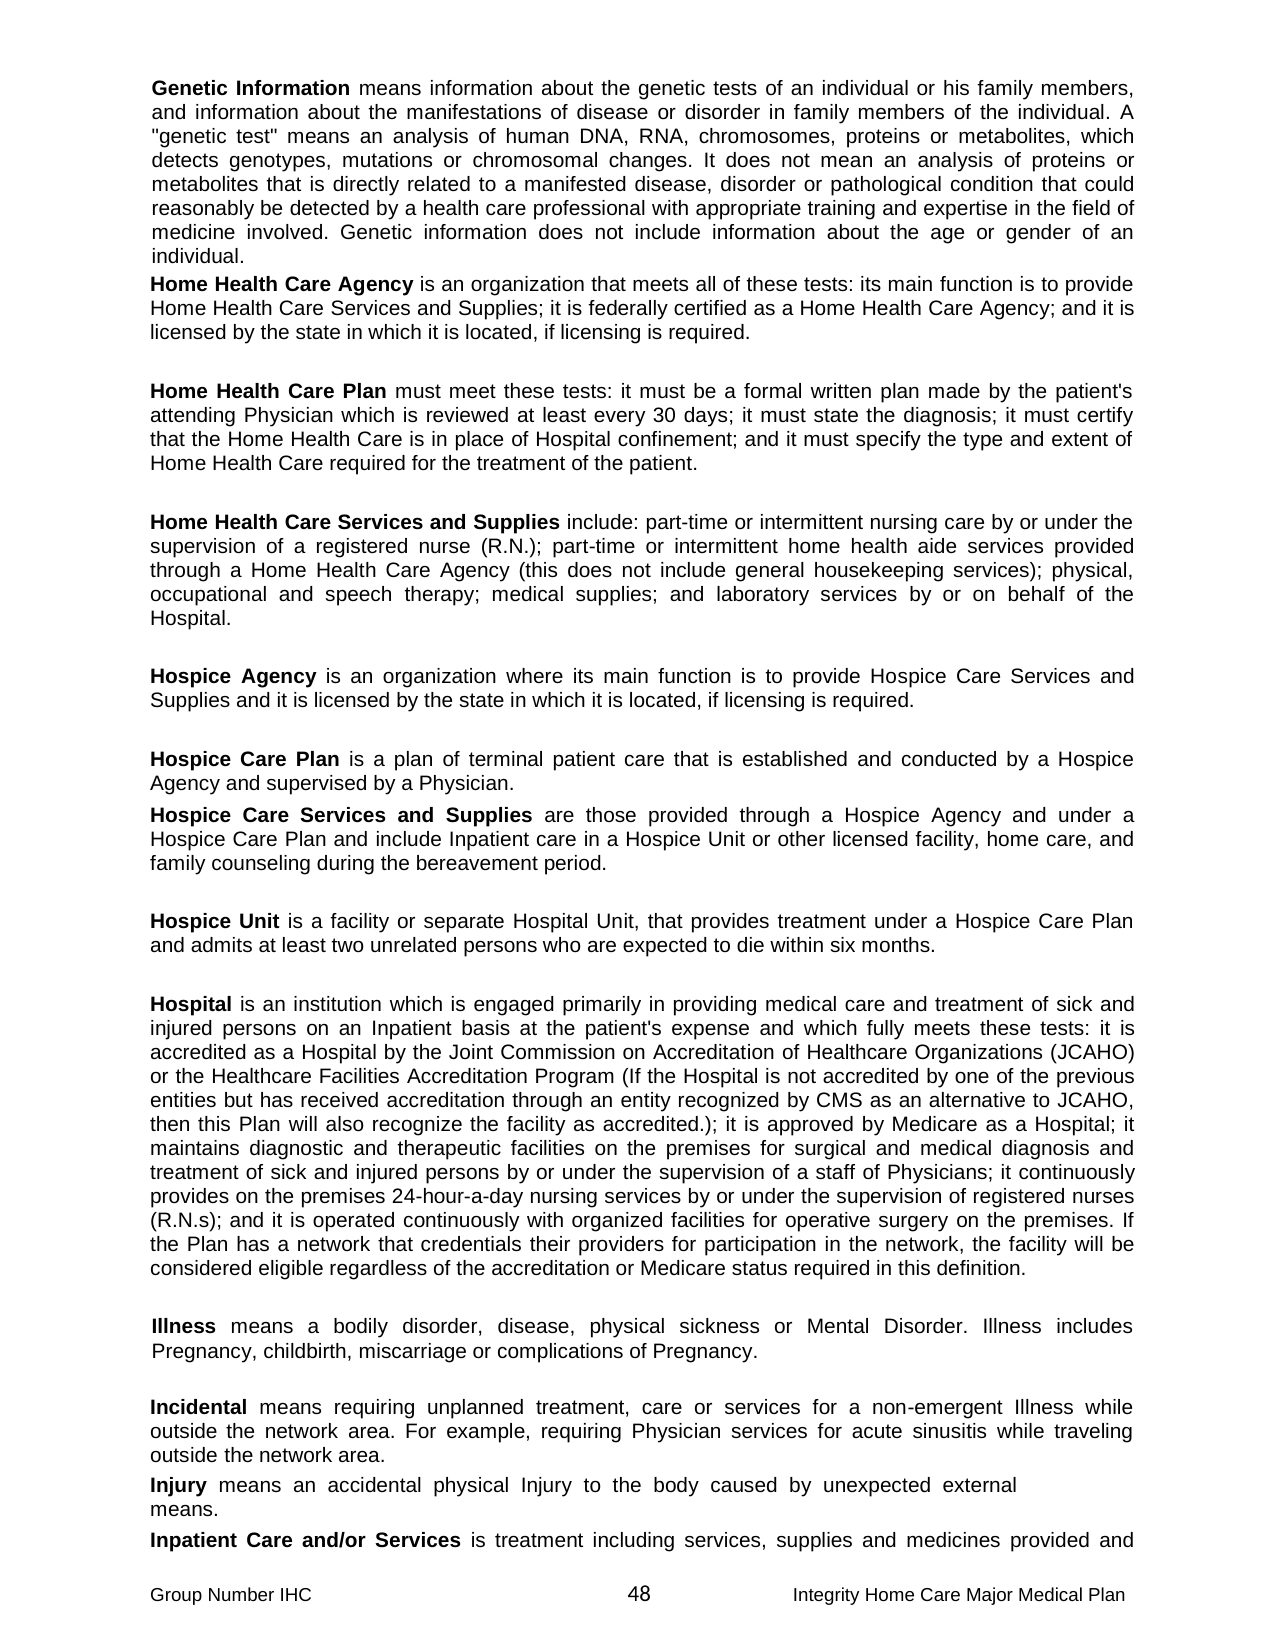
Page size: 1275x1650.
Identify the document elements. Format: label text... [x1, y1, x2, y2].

text Hospice Agency is an organization where its main function is to provide Hospice Care Services and Supplies and it is licensed by the state in which it is located, if licensing is required. [150, 664, 1134, 712]
text Home Health Care Agency is an organization that meets all of these tests: its main function is to provide Home Health Care Services and Supplies; it is federally certified as a Home Health Care Agency; and it is licensed by the state in which it is located, if licensing is required. [150, 272, 1134, 344]
text Injury means an accidental physical Injury to the body caused by unexpected external means. [150, 1473, 1018, 1521]
text Genetic Information means information about the genetic tests of an individual or his family members, and information about the manifestations of disease or disorder in family members of the individual. A "genetic test" means an analysis of human DNA, RNA, chromosomes, proteins or metabolites, which detects genotypes, mutations or chromosomal changes. It does not mean an analysis of proteins or metabolites that is directly related to a manifested disease, disorder or pathological condition that could reasonably be detected by a health care professional with appropriate training and expertise in the field of medicine involved. Genetic information does not include information about the age or gender of an individual. [151, 76, 1134, 268]
text Hospice Care Services and Supplies are those provided through a Hospice Agency and under a Hospice Care Plan and include Inpatient care in a Hospice Unit or other licensed facility, home care, and family counseling during the bereavement period. [150, 802, 1134, 874]
text Home Health Care Services and Supplies include: part-time or intermittent nursing care by or under the supervision of a registered nurse (R.N.); part-time or intermittent home health aide services provided through a Home Health Care Agency (this does not include general housekeeping services); physical, occupational and speech therapy; medical supplies; and laboratory services by or on behalf of the Hospital. [150, 510, 1134, 629]
text Illness means a bodily disorder, disease, physical sickness or Mental Disorder. Illness includes Pregnancy, childbirth, miscarriage or complications of Pregnancy. [151, 1314, 1133, 1362]
text Hospital is an institution which is engaged primarily in providing medical care and treatment of sick and injured persons on an Inpatient basis at the patient's expense and which fully meets these tests: it is accredited as a Hospital by the Joint Commission on Accreditation of Healthcare Organizations (JCAHO) or the Healthcare Facilities Accreditation Program (If the Hospital is not accredited by one of the previous entities but has received accreditation through an entity recognized by CMS as an alternative to JCAHO, then this Plan will also recognize the facility as accredited.); it is approved by Medicare as a Hospital; it maintains diagnostic and therapeutic facilities on the premises for surgical and medical diagnosis and treatment of sick and injured persons by or under the supervision of a staff of Physicians; it continuously provides on the premises 24-hour-a-day nursing services by or under the supervision of registered nurses (R.N.s); and it is operated continuously with organized facilities for operative surgery on the premises. If the Plan has a network that credentials their providers for participation in the network, the facility will be considered eligible regardless of the accreditation or Medicare status required in this definition. [150, 992, 1135, 1279]
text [150, 1528, 1134, 1552]
text Hospice Care Plan is a plan of terminal patient care that is established and conducted by a Hospice Agency and supervised by a Physician. [150, 747, 1134, 795]
text Home Health Care Plan must meet these tests: it must be a formal written plan made by the patient's attending Physician which is reviewed at least every 30 days; it must state the diagnosis; it must certify that the Home Health Care is in place of Hospital confinement; and it must specify the type and extent of Home Health Care required for the treatment of the patient. [150, 379, 1134, 475]
text Hospice Unit is a facility or separate Hospital Unit, that provides treatment under a Hospice Care Plan and admits at least two unrelated persons who are expected to die within six months. [150, 909, 1134, 957]
text Incidental means requiring unplanned treatment, care or services for a non-emergent Illness while outside the network area. For example, requiring Physician services for acute sinusitis while traveling outside the network area. [150, 1394, 1134, 1466]
